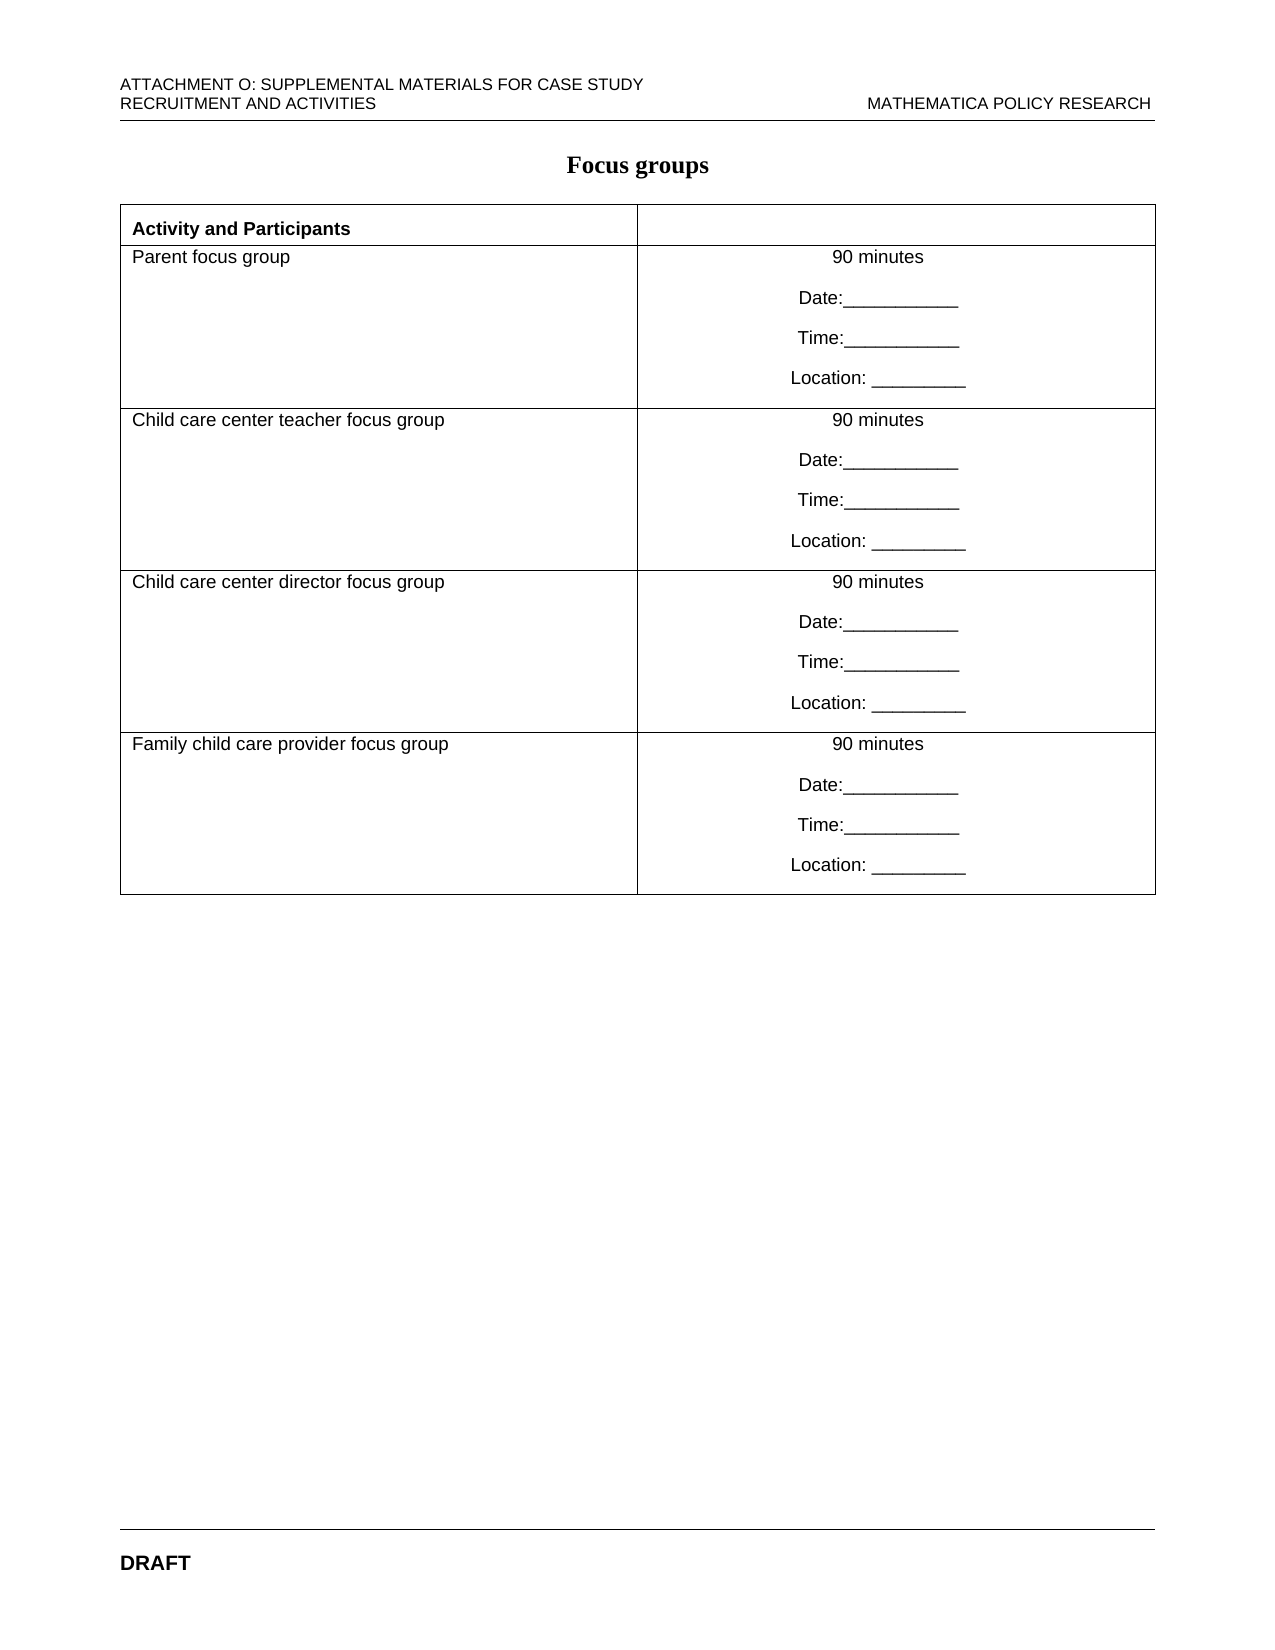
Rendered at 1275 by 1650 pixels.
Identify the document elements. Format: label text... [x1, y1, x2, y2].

table_cell 90 minutes Date:___________ Time:___________ Location: _________ [638, 571, 1155, 732]
table_cell 90 minutes Date:___________ Time:___________ Location: _________ [638, 246, 1155, 407]
table_cell 90 minutes Date:___________ Time:___________ Location: _________ [638, 733, 1155, 894]
table_cell Parent focus group [121, 246, 637, 407]
table_cell Child care center teacher focus group [121, 409, 637, 570]
table_cell Family child care provider focus group [121, 733, 637, 894]
table_header [638, 205, 1155, 245]
table_header Activity and Participants [121, 205, 637, 245]
text Focus groups [120, 150, 1155, 179]
table_cell Child care center director focus group [121, 571, 637, 732]
table_cell 90 minutes Date:___________ Time:___________ Location: _________ [638, 409, 1155, 570]
